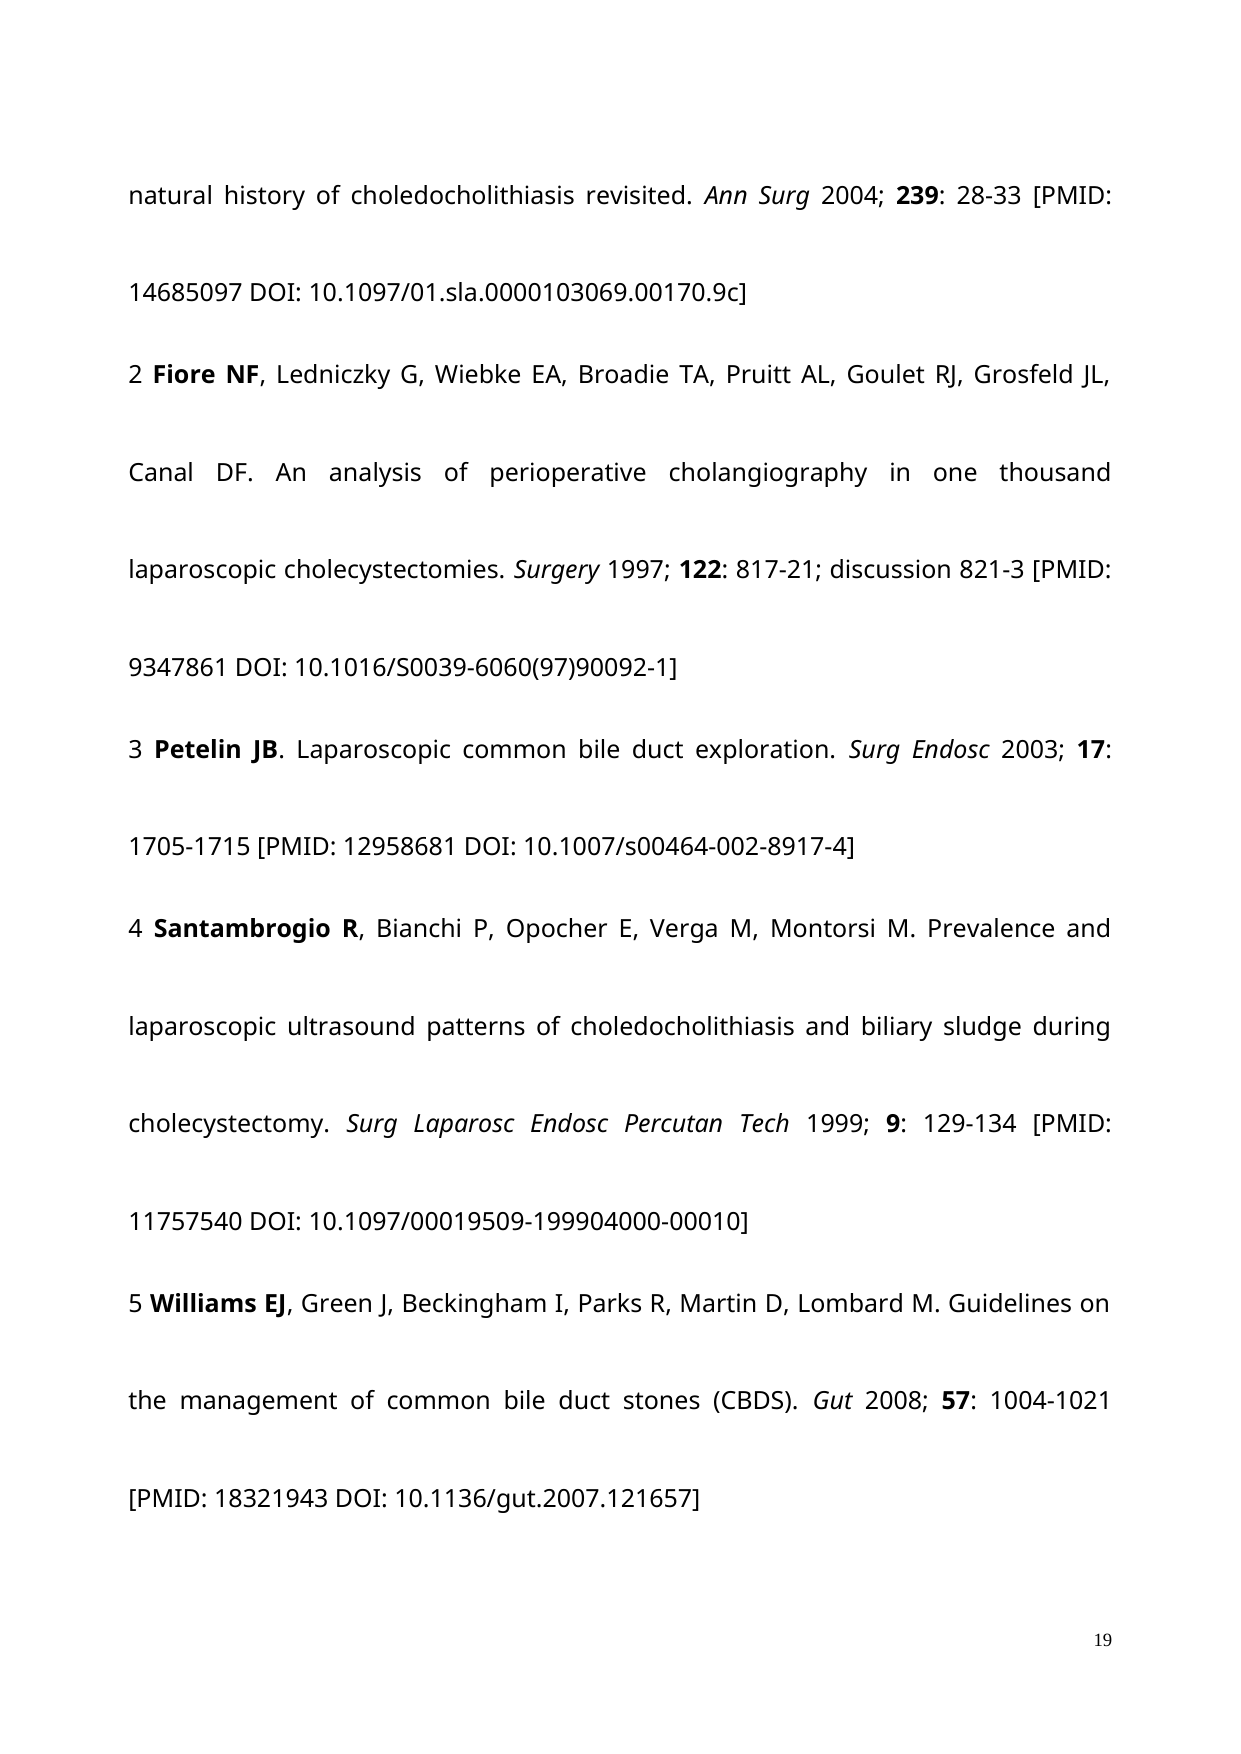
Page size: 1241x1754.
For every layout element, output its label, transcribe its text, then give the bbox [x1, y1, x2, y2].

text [128, 162, 1112, 324]
text 5 Williams EJ, Green J, Beckingham I, Parks R, Martin D, Lombard M. Guidelines on the management of common bile duct stones (CBDS). Gut 2008; 57: 1004-1021 [PMID: 18321943 DOI: 10.1136/gut.2007.121657] [128, 1270, 1112, 1530]
text 3 Petelin JB. Laparoscopic common bile duct exploration. Surg Endosc 2003; 17: 1705-1715 [PMID: 12958681 DOI: 10.1007/s00464-002-8917-4] [128, 716, 1112, 878]
text 4 Santambrogio R, Bianchi P, Opocher E, Verga M, Montorsi M. Prevalence and laparoscopic ultrasound patterns of choledocholithiasis and biliary sludge during cholecystectomy. Surg Laparosc Endosc Percutan Tech 1999; 9: 129-134 [PMID: 11757540 DOI: 10.1097/00019509-199904000-00010] [128, 895, 1112, 1253]
text 2 Fiore NF, Ledniczky G, Wiebke EA, Broadie TA, Pruitt AL, Goulet RJ, Grosfeld JL, Canal DF. An analysis of perioperative cholangiography in one thousand laparoscopic cholecystectomies. Surgery 1997; 122: 817-21; discussion 821-3 [PMID: 9347861 DOI: 10.1016/S0039-6060(97)90092-1] [128, 341, 1112, 699]
